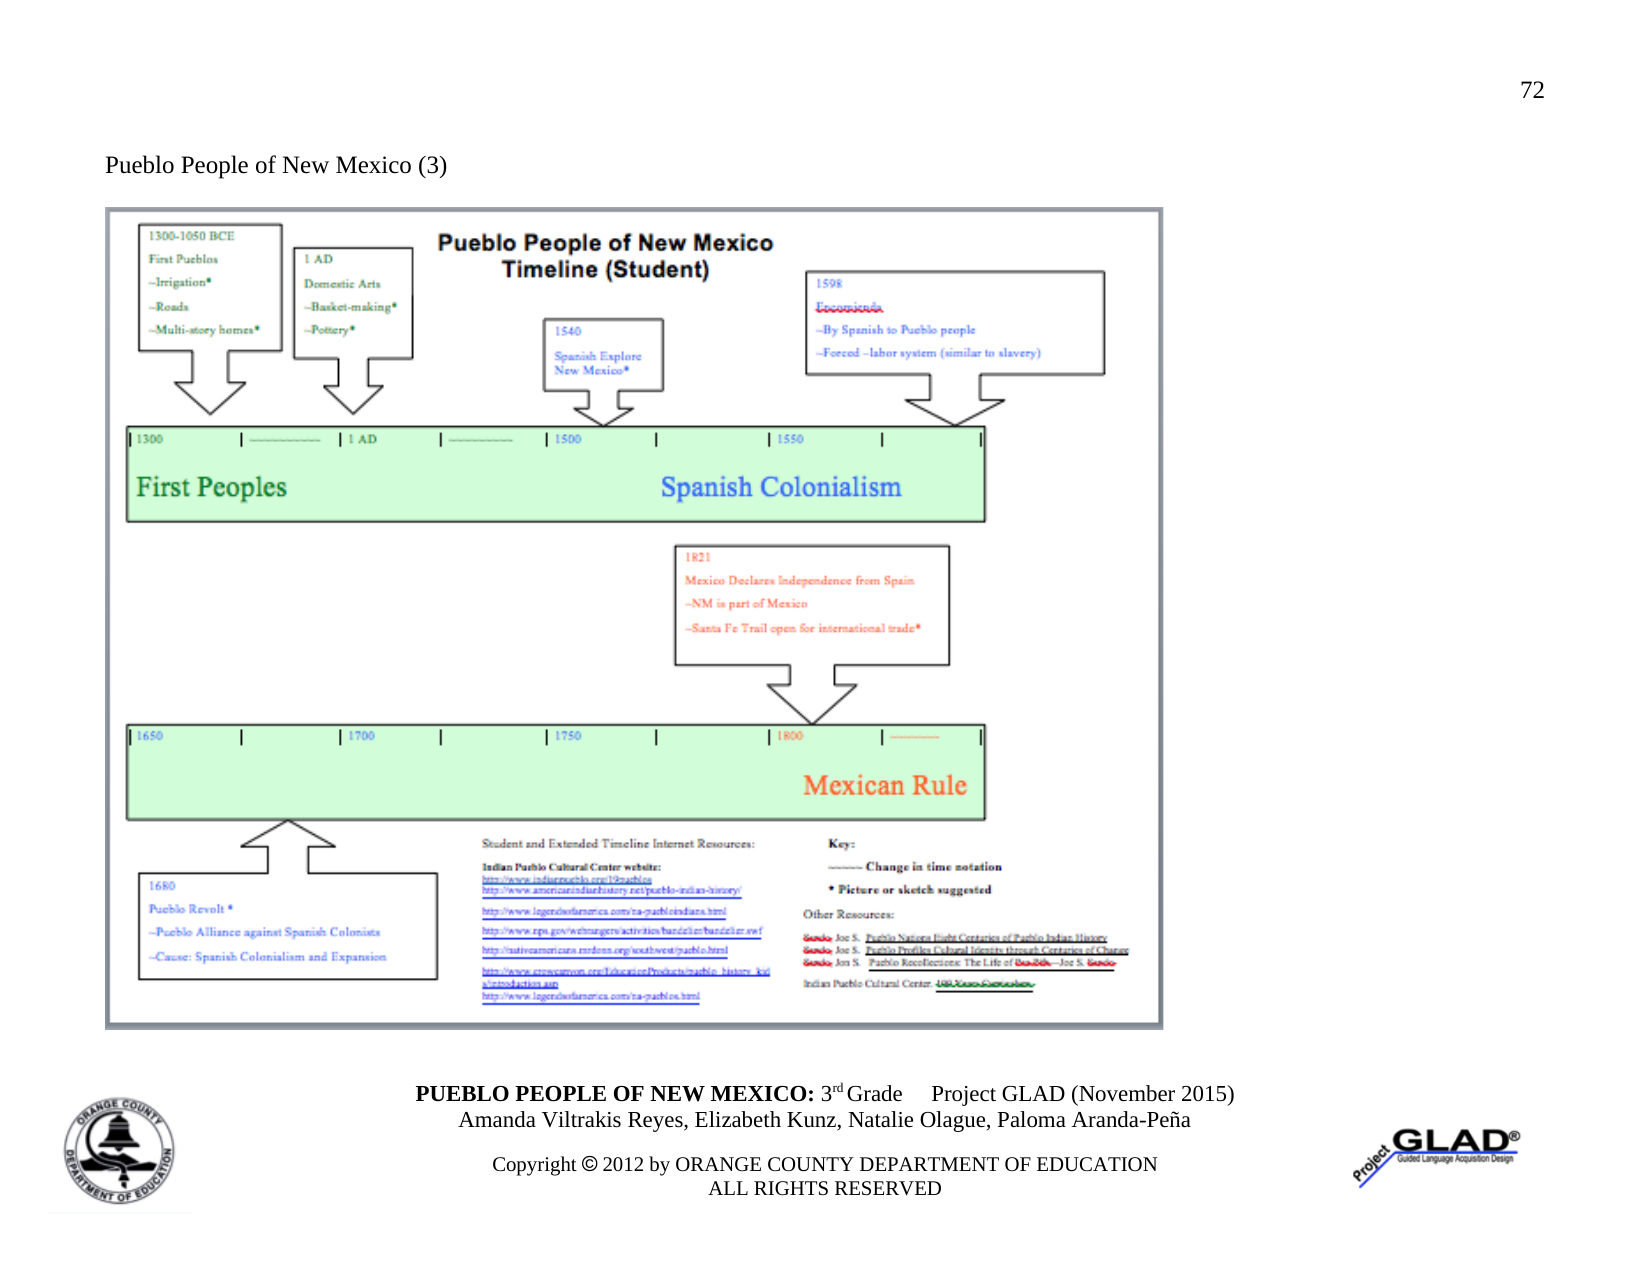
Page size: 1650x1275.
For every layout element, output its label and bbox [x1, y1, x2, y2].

picture [48, 1094, 192, 1214]
picture [105, 207, 1164, 1030]
picture [1342, 1118, 1534, 1196]
